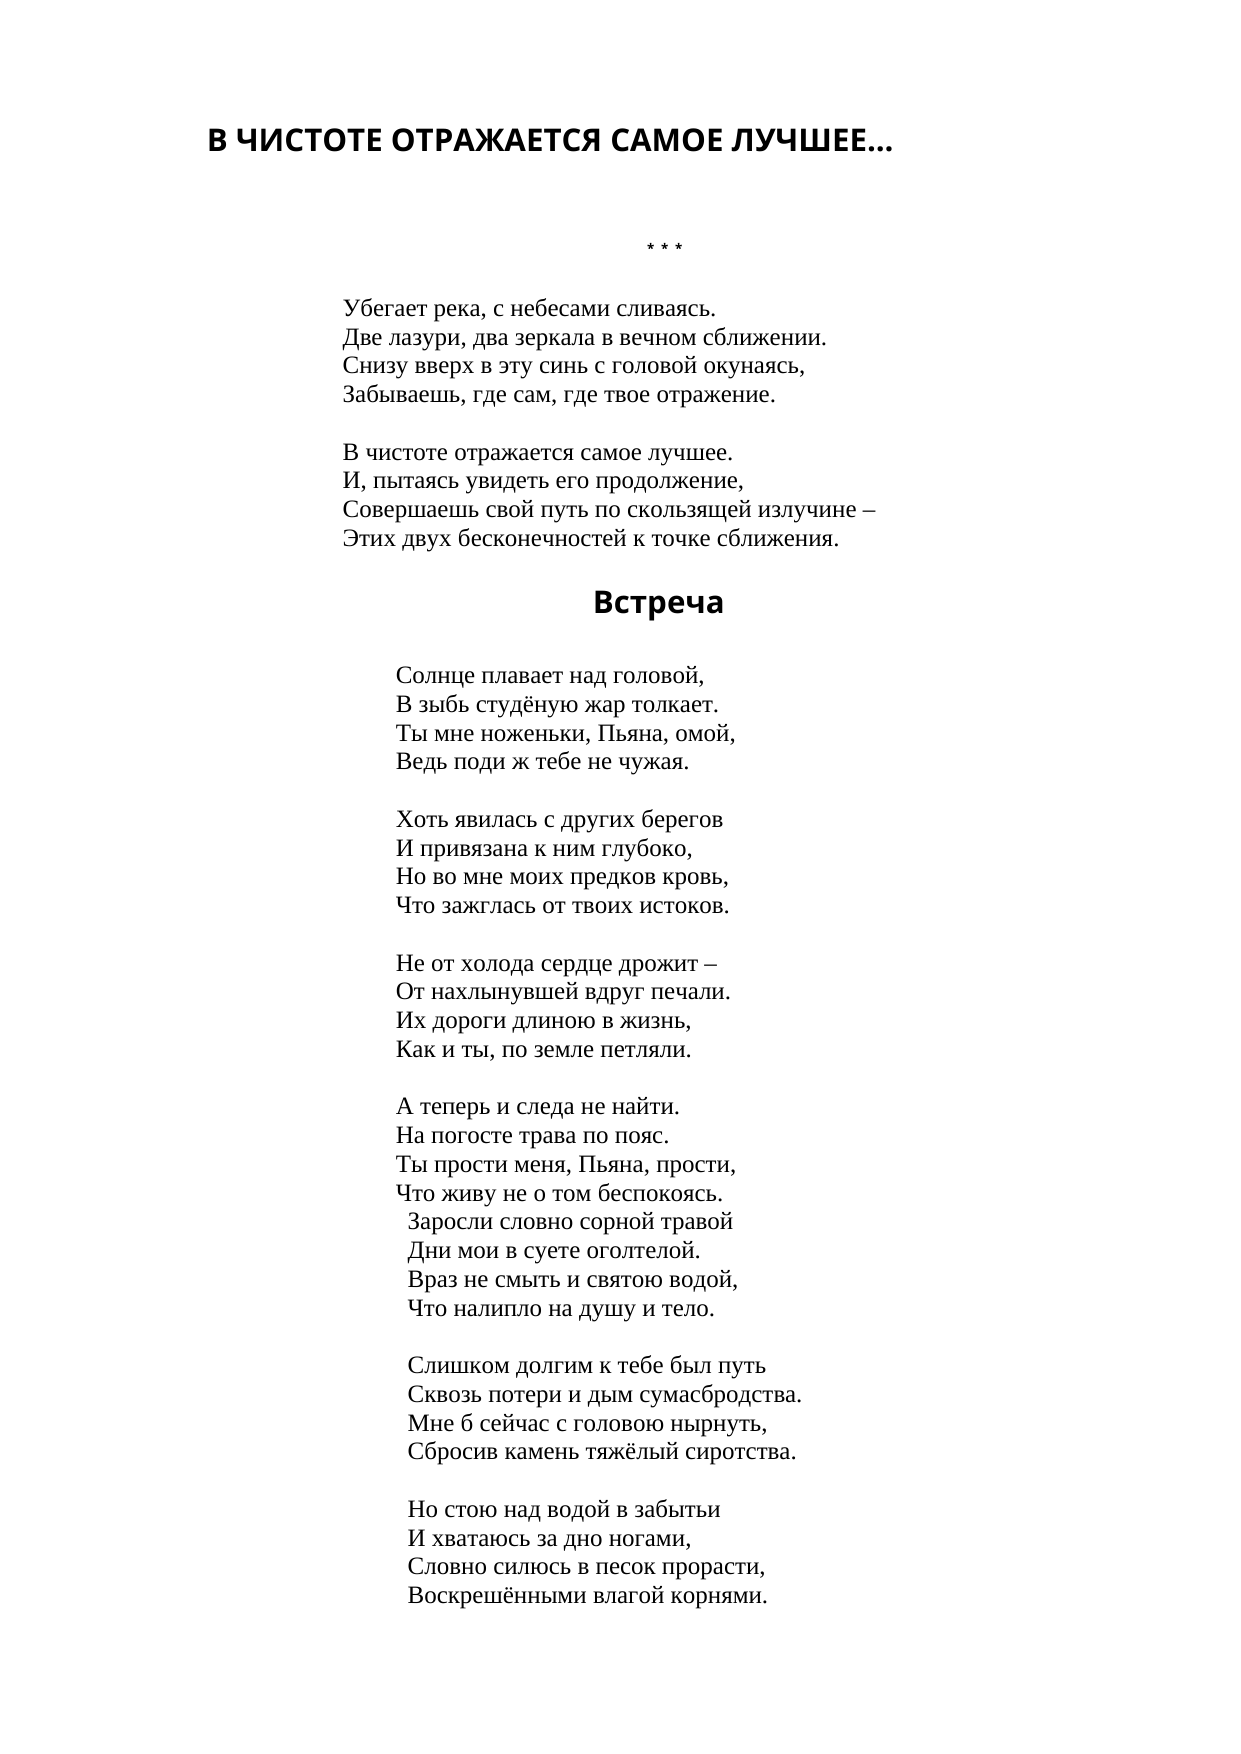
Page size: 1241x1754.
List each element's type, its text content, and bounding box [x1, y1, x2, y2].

text Ты мне ноженьки, Пьяна, омой, [366, 718, 1152, 746]
text Ведь поди ж тебе не чужая. [366, 746, 1152, 775]
text Что налипло на душу и тело. [378, 1293, 1152, 1321]
text И привязана к ним глубоко, [366, 833, 1152, 861]
text Встреча [177, 580, 1140, 623]
text Сквозь потери и дым сумасбродства. [378, 1379, 1152, 1408]
text * * * [177, 227, 1152, 258]
text Сбросив камень тяжёлый сиротства. [378, 1436, 1152, 1465]
text Солнце плавает над головой, [366, 660, 1152, 689]
text Ты прости меня, Пьяна, прости, [366, 1149, 1152, 1178]
text Совершаешь свой путь по скользящей излучине – [313, 494, 1152, 523]
text Мне б сейчас с головою нырнуть, [378, 1408, 1152, 1436]
text Убегает река, с небесами сливаясь. [313, 293, 1152, 322]
text Словно силюсь в песок прорасти, [378, 1551, 1152, 1580]
text Как и ты, по земле петляли. [366, 1034, 1152, 1063]
text Дни мои в суете оголтелой. [378, 1235, 1152, 1264]
text В чистоте отражается самое лучшее. [313, 437, 1152, 465]
text От нахлынувшей вдруг печали. [366, 976, 1152, 1005]
text Заросли словно сорной травой [378, 1206, 1152, 1235]
text На погосте трава по пояс. [366, 1120, 1152, 1149]
text Две лазури, два зеркала в вечном сближении. [313, 322, 1152, 350]
text Этих двух бесконечностей к точке сближения. [313, 523, 1152, 552]
text Но стою над водой в забытьи [378, 1494, 1152, 1523]
text Их дороги длиною в жизнь, [366, 1005, 1152, 1034]
text Что живу не о том беспокоясь. [366, 1178, 1152, 1206]
text А теперь и следа не найти. [366, 1091, 1152, 1120]
text И хватаюсь за дно ногами, [378, 1523, 1152, 1551]
text Враз не смыть и святою водой, [378, 1264, 1152, 1293]
text И, пытаясь увидеть его продолжение, [313, 465, 1152, 494]
text Хоть явилась с других берегов [366, 804, 1152, 833]
text Забываешь, где сам, где твое отражение. [313, 379, 1152, 408]
text Слишком долгим к тебе был путь [378, 1350, 1152, 1379]
text Не от холода сердце дрожит – [366, 948, 1152, 976]
text Снизу вверх в эту синь с головой окунаясь, [313, 350, 1152, 379]
text Воскрешёнными влагой корнями. [378, 1580, 1152, 1609]
text В зыбь студёную жар толкает. [366, 689, 1152, 718]
title В ЧИСТОТЕ ОТРАЖАЕТСЯ САМОЕ ЛУЧШЕЕ... [207, 118, 1152, 161]
text Что зажглась от твоих истоков. [366, 890, 1152, 919]
text Но во мне моих предков кровь, [366, 861, 1152, 890]
